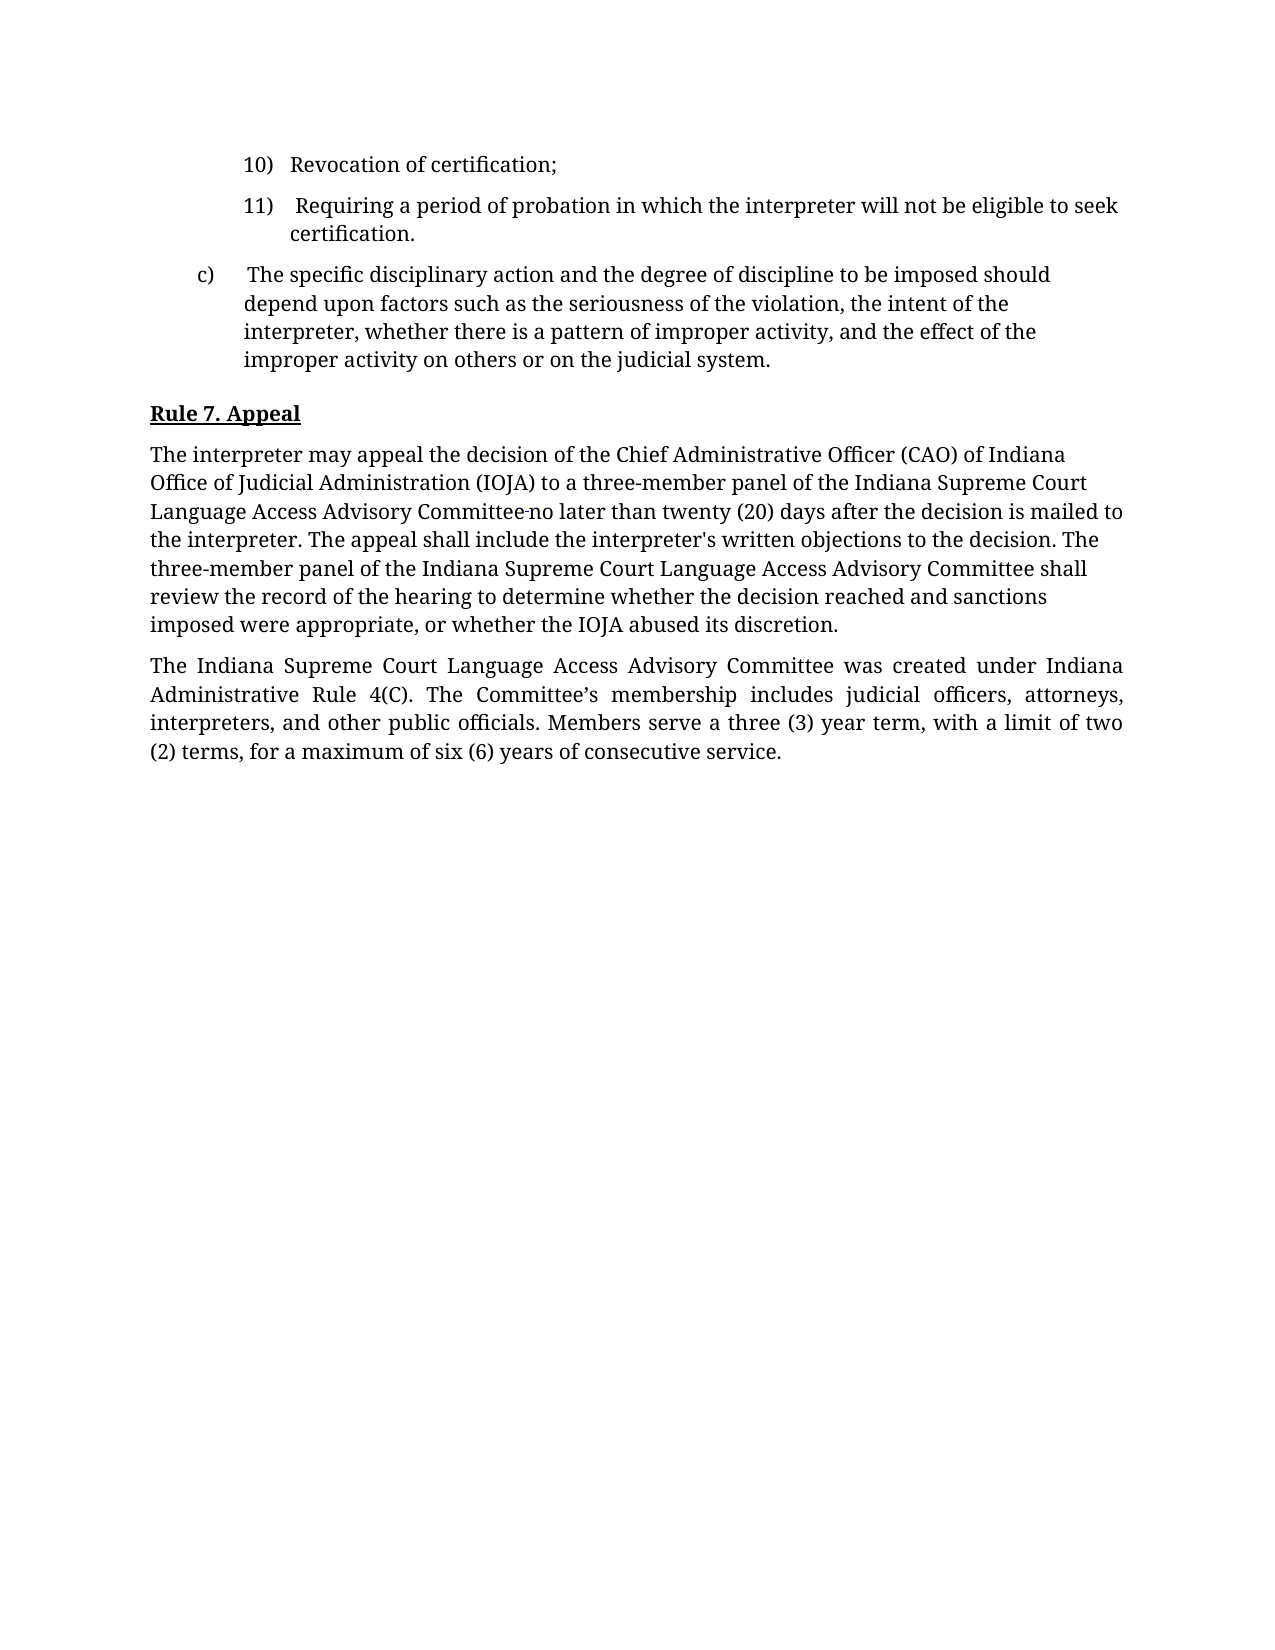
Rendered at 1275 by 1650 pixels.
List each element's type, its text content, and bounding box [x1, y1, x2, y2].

text The interpreter may appeal the decision of the Chief Administrative Officer (CAO) of Indiana Office of Judicial Administration (IOJA) to a three-member panel of the Indiana Supreme Court Language Access Advisory Committee no later than twenty (20) days after the decision is mailed to the interpreter. The appeal shall include the interpreter's written objections to the decision. The three-member panel of the Indiana Supreme Court Language Access Advisory Committee shall review the record of the hearing to determine whether the decision reached and sanctions imposed were appropriate, or whether the IOJA abused its discretion. [150, 440, 1125, 639]
text The Indiana Supreme Court Language Access Advisory Committee was created under Indiana Administrative Rule 4(C). The Committee’s membership includes judicial officers, attorneys, interpreters, and other public officials. Members serve a three (3) year term, with a limit of two (2) terms, for a maximum of six (6) years of consecutive service. [150, 652, 1125, 765]
text Rule 7. Appeal [150, 399, 1125, 427]
text c) The specific disciplinary action and the degree of discipline to be imposed should depend upon factors such as the seriousness of the violation, the intent of the interpreter, whether there is a pattern of improper activity, and the effect of the improper activity on others or on the judicial system. [197, 260, 1125, 374]
text 11) Requiring a period of probation in which the interpreter will not be eligible to seek certification. [243, 191, 1125, 248]
text 10) Revocation of certification; [243, 150, 1125, 178]
